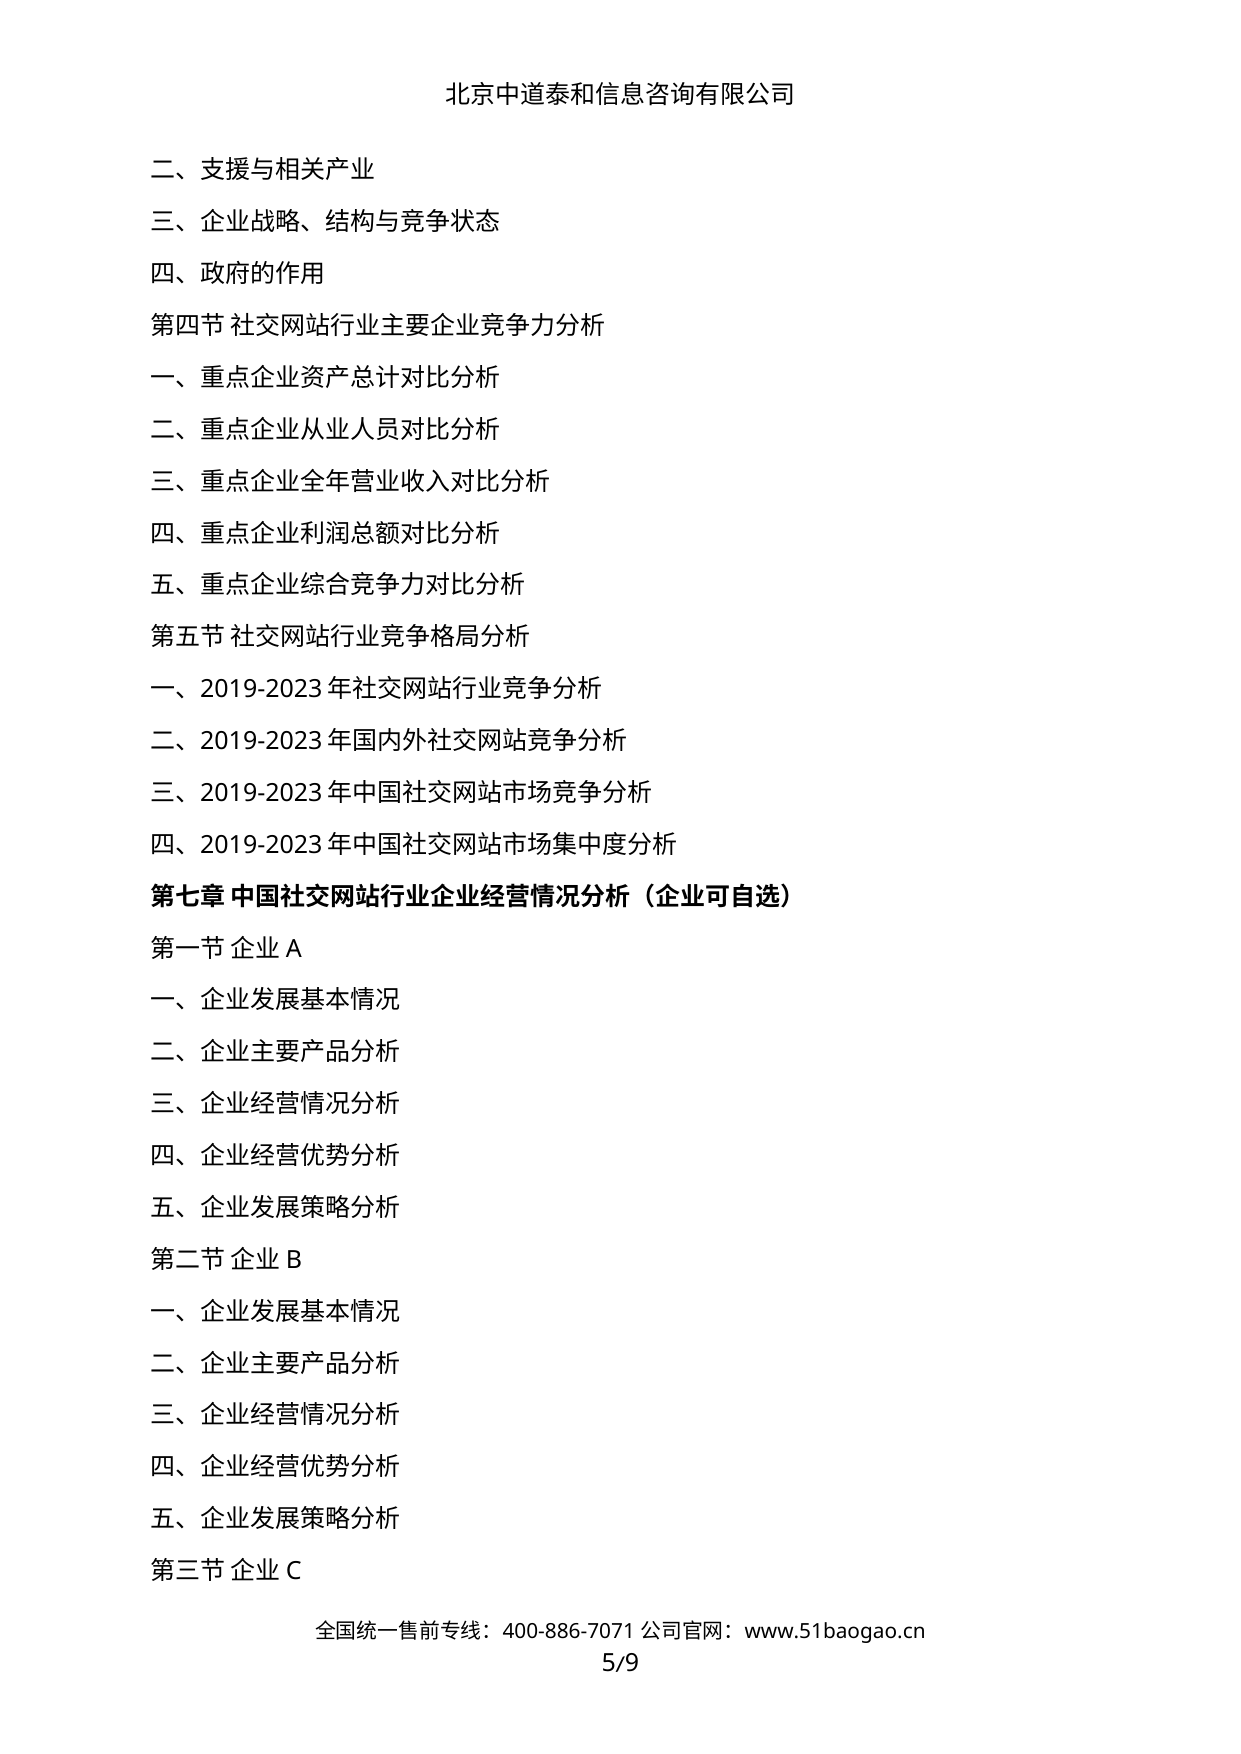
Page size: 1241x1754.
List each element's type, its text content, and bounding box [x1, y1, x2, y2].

text 二、企业主要产品分析 [150, 1032, 1090, 1068]
text 一、企业发展基本情况 [150, 980, 1090, 1016]
text 二、企业主要产品分析 [150, 1343, 1090, 1379]
text 四、政府的作用 [150, 254, 1090, 290]
text 三、企业经营情况分析 [150, 1395, 1090, 1431]
text 三、重点企业全年营业收入对比分析 [150, 461, 1090, 497]
text 二、重点企业从业人员对比分析 [150, 409, 1090, 446]
text 五、企业发展策略分析 [150, 1187, 1090, 1224]
text 五、重点企业综合竞争力对比分析 [150, 565, 1090, 601]
text 第四节 社交网站行业主要企业竞争力分析 [150, 306, 1090, 342]
text 三、企业经营情况分析 [150, 1084, 1090, 1120]
text 四、2019-2023年中国社交网站市场集中度分析 [150, 824, 1090, 861]
text 第三节 企业C [150, 1551, 1090, 1587]
text 第一节 企业A [150, 928, 1090, 964]
text 一、重点企业资产总计对比分析 [150, 357, 1090, 394]
text 五、企业发展策略分析 [150, 1499, 1090, 1535]
text 三、2019-2023年中国社交网站市场竞争分析 [150, 772, 1090, 809]
text 第五节 社交网站行业竞争格局分析 [150, 617, 1090, 653]
text 二、2019-2023年国内外社交网站竞争分析 [150, 721, 1090, 757]
text 一、企业发展基本情况 [150, 1291, 1090, 1327]
text 二、支援与相关产业 [150, 150, 1090, 186]
text 一、2019-2023年社交网站行业竞争分析 [150, 669, 1090, 705]
text 第七章 中国社交网站行业企业经营情况分析（企业可自选） [150, 876, 1090, 912]
text 第二节 企业B [150, 1239, 1090, 1276]
text 四、重点企业利润总额对比分析 [150, 513, 1090, 549]
text 四、企业经营优势分析 [150, 1447, 1090, 1483]
text 四、企业经营优势分析 [150, 1136, 1090, 1172]
text 三、企业战略、结构与竞争状态 [150, 202, 1090, 238]
